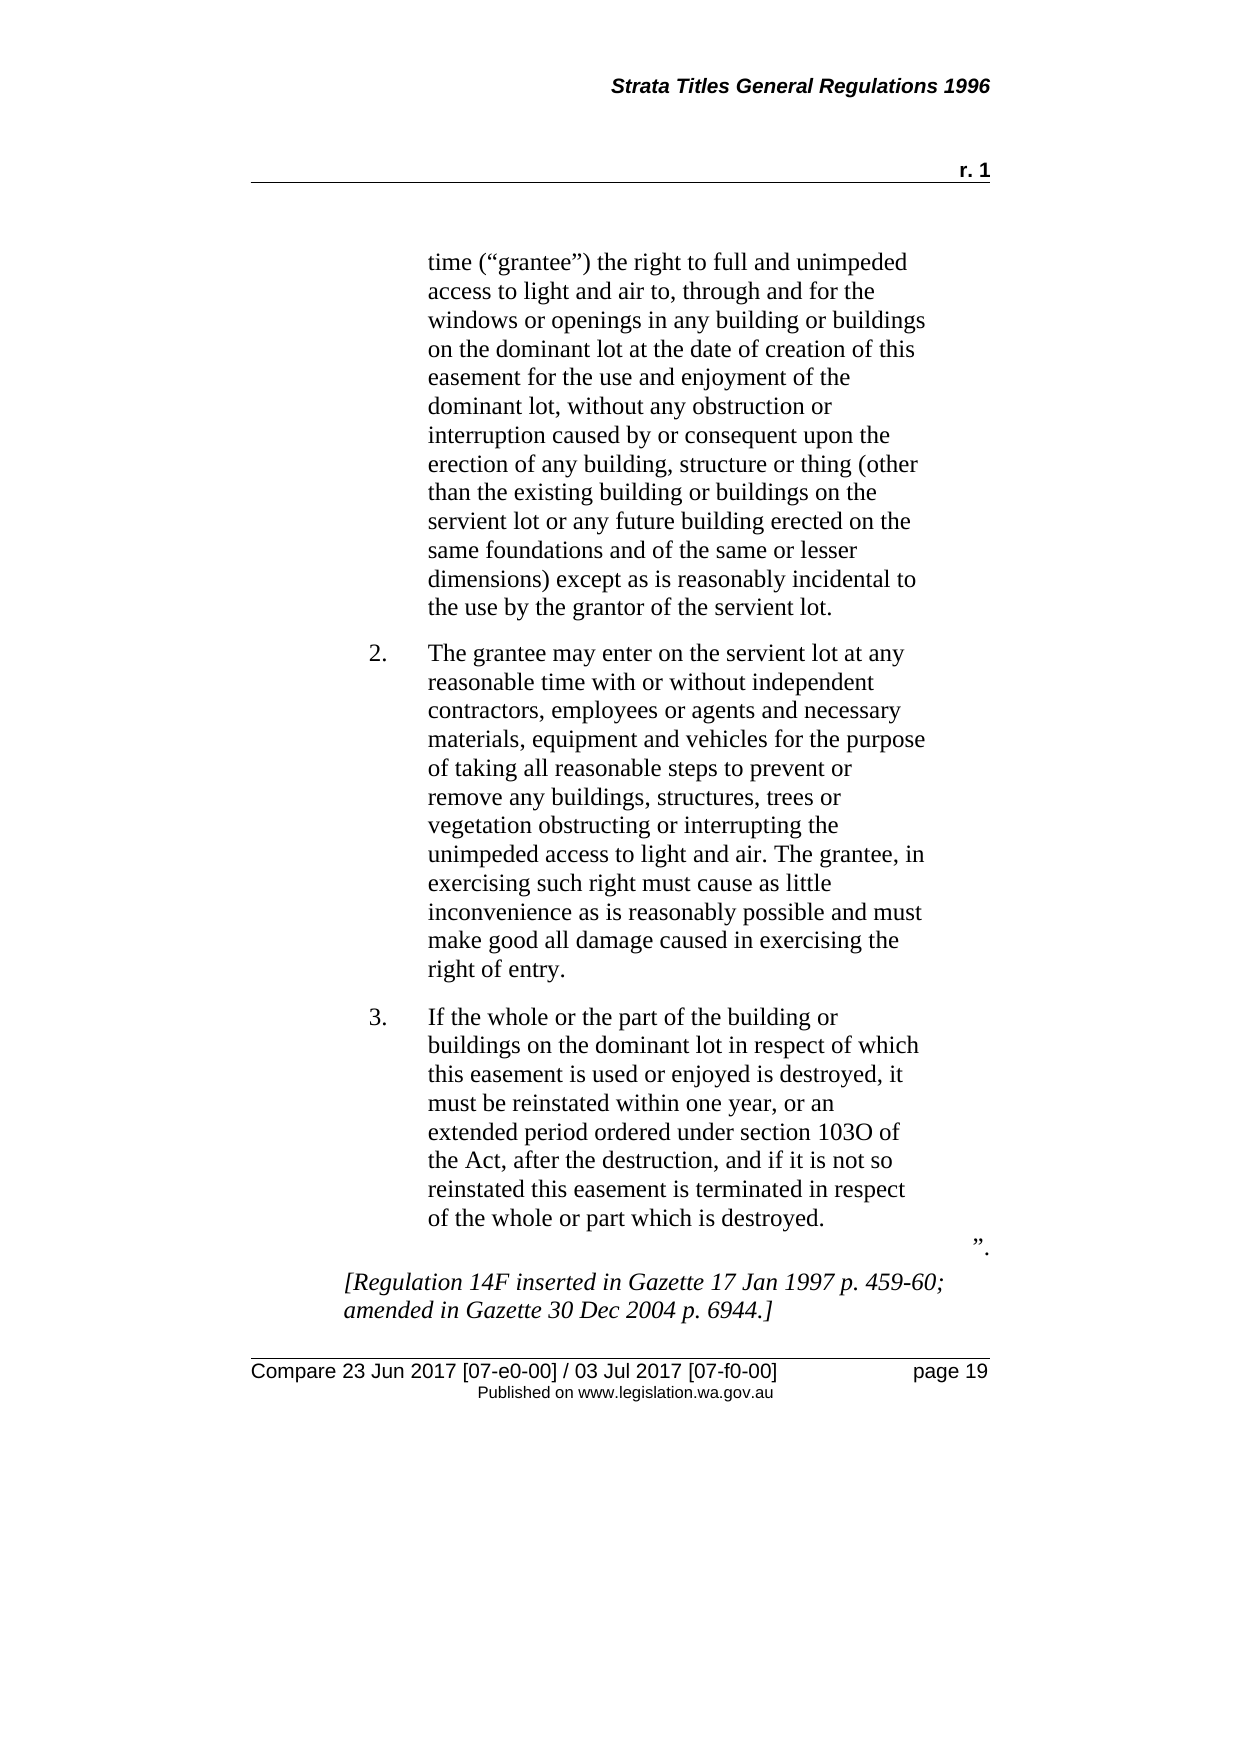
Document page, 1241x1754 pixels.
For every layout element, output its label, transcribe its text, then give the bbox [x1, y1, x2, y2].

text 2. The grantee may enter on the servient lot at any reasonable time with or without independent contractors, employees or agents and necessary materials, equipment and vehicles for the purpose of taking all reasonable steps to prevent or remove any buildings, structures, trees or vegetation obstructing or interrupting the unimpeded access to light and air. The grantee, in exercising such right must cause as little inconvenience as is reasonably possible and must make good all damage caused in exercising the right of entry. [369, 638, 930, 983]
text 3. If the whole or the part of the building or buildings on the dominant lot in respect of which this easement is used or enjoyed is destroyed, it must be reinstated within one year, or an extended period ordered under section 103O of the Act, after the destruction, and if it is not so reinstated this easement is terminated in respect of the whole or part which is destroyed. [369, 1002, 930, 1232]
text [369, 247, 930, 621]
text ”. [251, 1232, 990, 1260]
text [Regulation 14F inserted in Gazette 17 Jan 1997 p. 459-60; amended in Gazette 30 Dec 2004 p. 6944.] [251, 1267, 990, 1324]
